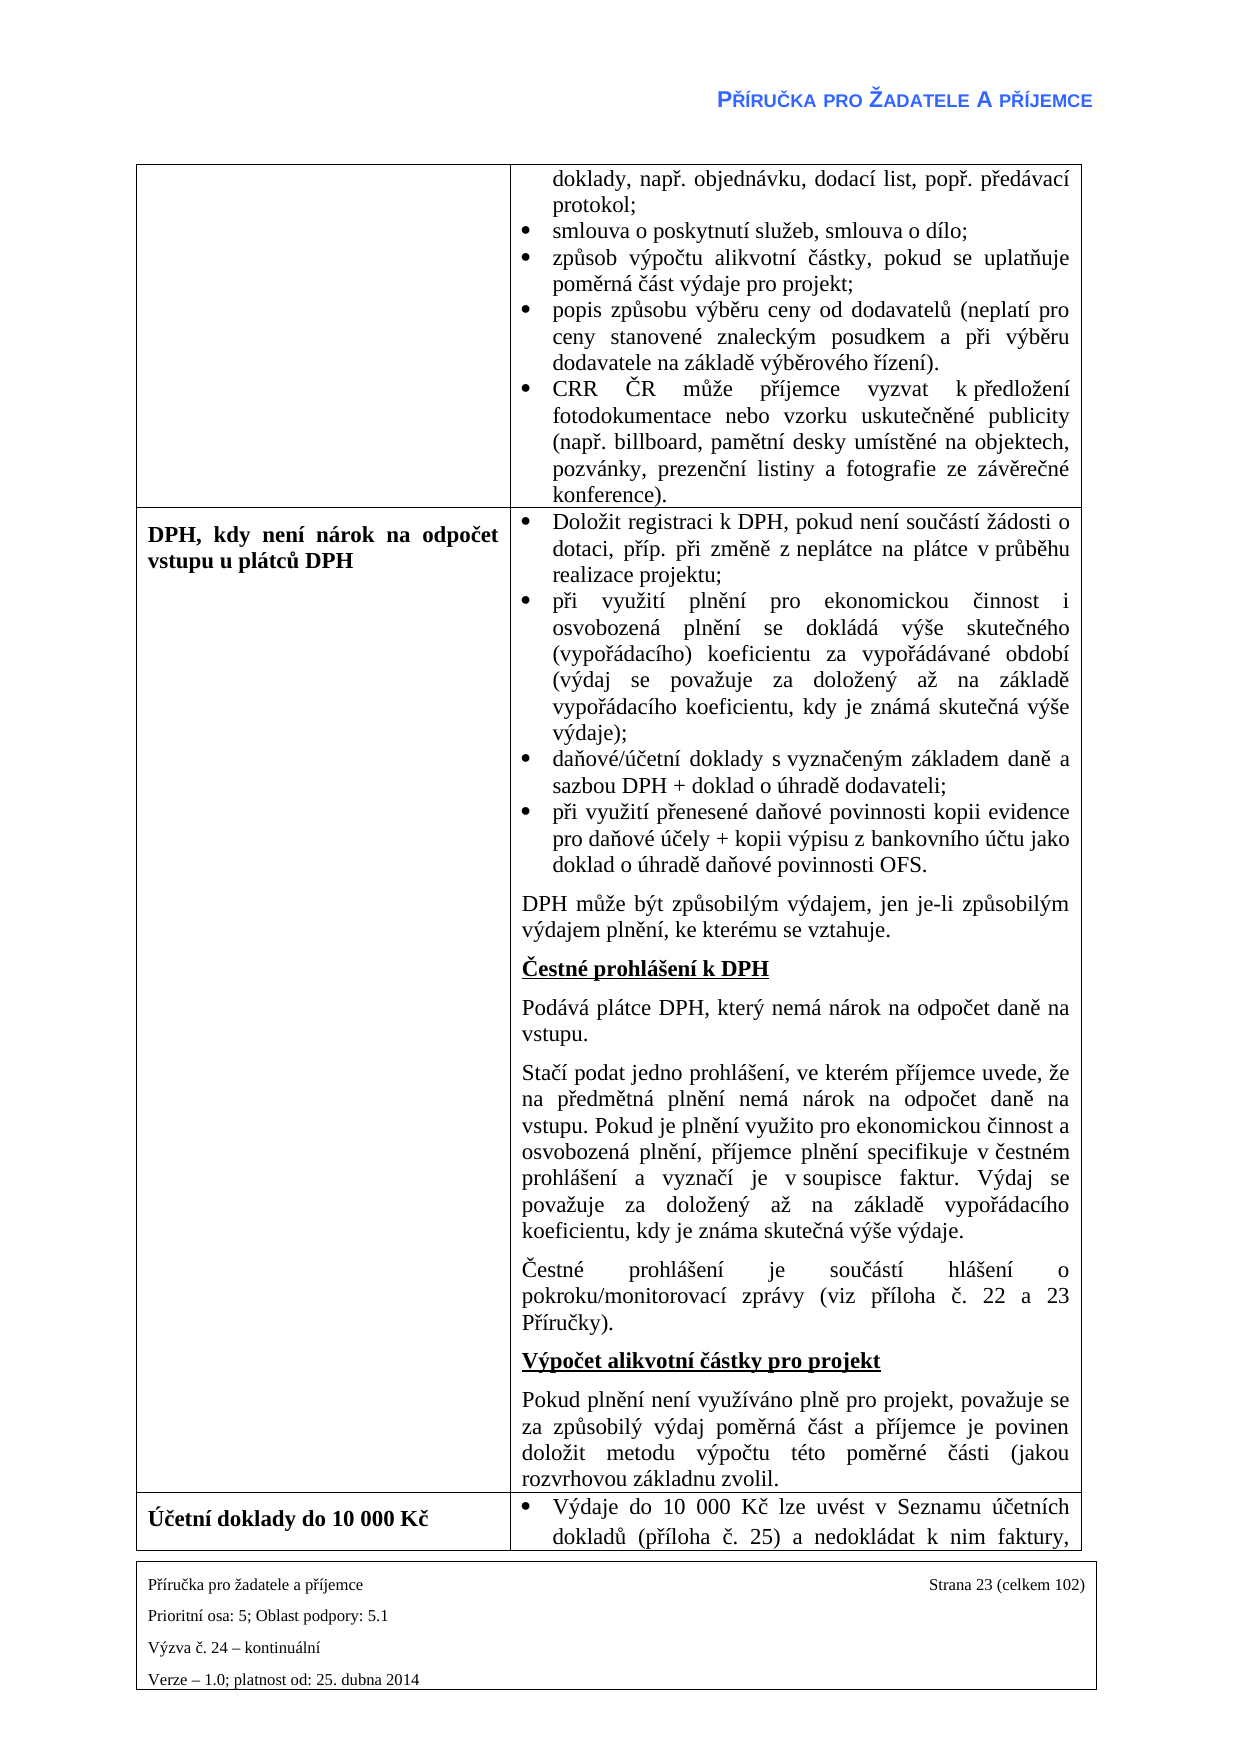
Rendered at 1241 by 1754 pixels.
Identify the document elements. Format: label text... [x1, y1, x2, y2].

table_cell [511, 1493, 1081, 1549]
table_cell Doložit registraci k DPH, pokud není součástí žádosti o dotaci, příp. při změně z neplátce na plátce v průběhu realizace projektu; při využití plnění pro ekonomickou činnost i osvobozená plnění se dokládá výše skutečného (vypořádacího) koeficientu za vypořádávané období (výdaj se považuje za doložený až na základě vypořádacího koeficientu, kdy je známá skutečná výše výdaje); daňové/účetní doklady s vyznačeným základem daně a sazbou DPH + doklad o úhradě dodavateli; při využití přenesené daňové povinnosti kopii evidence pro daňové účely + kopii výpisu z bankovního účtu jako doklad o úhradě daňové povinnosti OFS. DPH může být způsobilým výdajem, jen je-li způsobilým výdajem plnění, ke kterému se vztahuje. Čestné prohlášení k DPH Podává plátce DPH, který nemá nárok na odpočet daně na vstupu. Stačí podat jedno prohlášení, ve kterém příjemce uvede, že na předmětná plnění nemá nárok na odpočet daně na vstupu. Pokud je plnění využito pro ekonomickou činnost a osvobozená plnění, příjemce plnění specifikuje v čestném prohlášení a vyznačí je v soupisce faktur. Výdaj se považuje za doložený až na základě vypořádacího koeficientu, kdy je známa skutečná výše výdaje. Čestné prohlášení je součástí hlášení o pokroku/monitorovací zprávy (viz příloha č. 22 a 23 Příručky). Výpočet alikvotní částky pro projekt Pokud plnění není využíváno plně pro projekt, považuje se za způsobilý výdaj poměrná část a příjemce je povinen doložit metodu výpočtu této poměrné části (jakou rozvrhovou základnu zvolil. [511, 508, 1081, 1492]
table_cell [137, 165, 510, 507]
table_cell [511, 165, 1081, 507]
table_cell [137, 1493, 510, 1549]
table_cell DPH, kdy není nárok na odpočet vstupu u plátců DPH [137, 508, 510, 1492]
